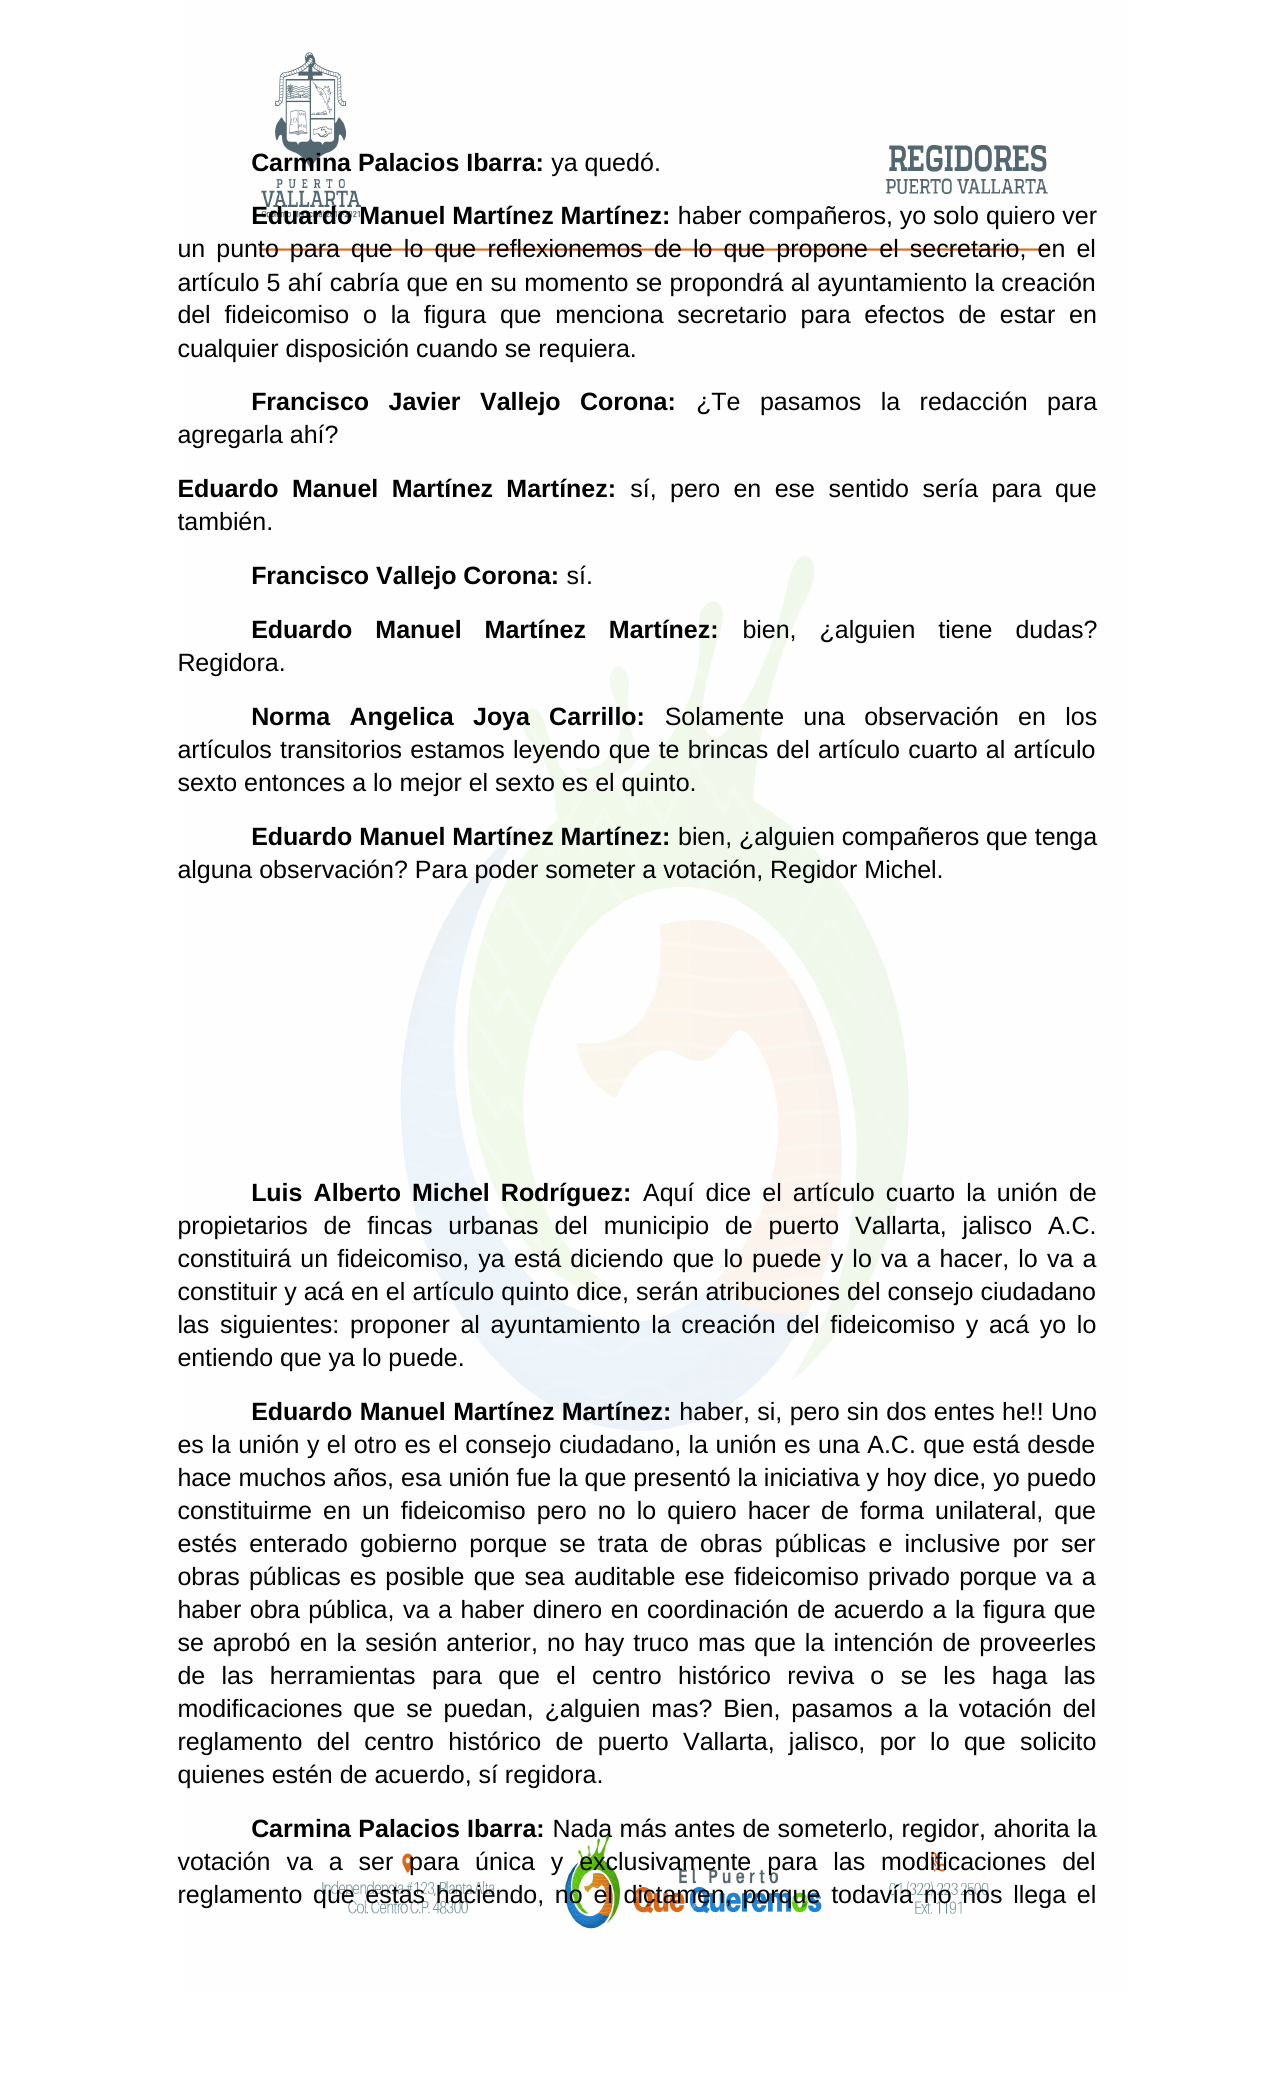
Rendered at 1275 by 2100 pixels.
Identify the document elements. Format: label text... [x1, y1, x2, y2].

text Carmina Palacios Ibarra: ya quedó. [177, 148, 1098, 176]
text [177, 1814, 1098, 1909]
text Eduardo Manuel Martínez Martínez: sí, pero en ese sentido sería para que también. [177, 474, 1098, 536]
text Francisco Vallejo Corona: sí. [177, 561, 1098, 590]
text Francisco Javier Vallejo Corona: ¿Te pasamos la redacción para agregarla ahí? [177, 387, 1098, 449]
text Eduardo Manuel Martínez Martínez: bien, ¿alguien compañeros que tenga alguna observación? Para poder someter a votación, Regidor Michel. [177, 822, 1098, 883]
text Eduardo Manuel Martínez Martínez: haber compañeros, yo solo quiero ver un punto para que lo que reflexionemos de lo que propone el secretario, en el artículo 5 ahí cabría que en su momento se propondrá al ayuntamiento la creación del fideicomiso o la figura que menciona secretario para efectos de estar en cualquier disposición cuando se requiera. [177, 201, 1098, 362]
text Eduardo Manuel Martínez Martínez: haber, si, pero sin dos entes he!! Uno es la unión y el otro es el consejo ciudadano, la unión es una A.C. que está desde hace muchos años, esa unión fue la que presentó la iniciativa y hoy dice, yo puedo constituirme en un fideicomiso pero no lo quiero hacer de forma unilateral, que estés enterado gobierno porque se trata de obras públicas e inclusive por ser obras públicas es posible que sea auditable ese fideicomiso privado porque va a haber obra pública, va a haber dinero en coordinación de acuerdo a la figura que se aprobó en la sesión anterior, no hay truco mas que la intención de proveerles de las herramientas para que el centro histórico reviva o se les haga las modificaciones que se puedan, ¿alguien mas? Bien, pasamos a la votación del reglamento del centro histórico de puerto Vallarta, jalisco, por lo que solicito quienes estén de acuerdo, sí regidora. [177, 1397, 1098, 1789]
text Eduardo Manuel Martínez Martínez: bien, ¿alguien tiene dudas? Regidora. [177, 615, 1098, 677]
text Norma Angelica Joya Carrillo: Solamente una observación en los artículos transitorios estamos leyendo que te brincas del artículo cuarto al artículo sexto entonces a lo mejor el sexto es el quinto. [177, 702, 1098, 797]
picture [183, 0, 1126, 1993]
text Luis Alberto Michel Rodríguez: Aquí dice el artículo cuarto la unión de propietarios de fincas urbanas del municipio de puerto Vallarta, jalisco A.C. constituirá un fideicomiso, ya está diciendo que lo puede y lo va a hacer, lo va a constituir y acá en el artículo quinto dice, serán atribuciones del consejo ciudadano las siguientes: proponer al ayuntamiento la creación del fideicomiso y acá yo lo entiendo que ya lo puede. [177, 1178, 1098, 1372]
